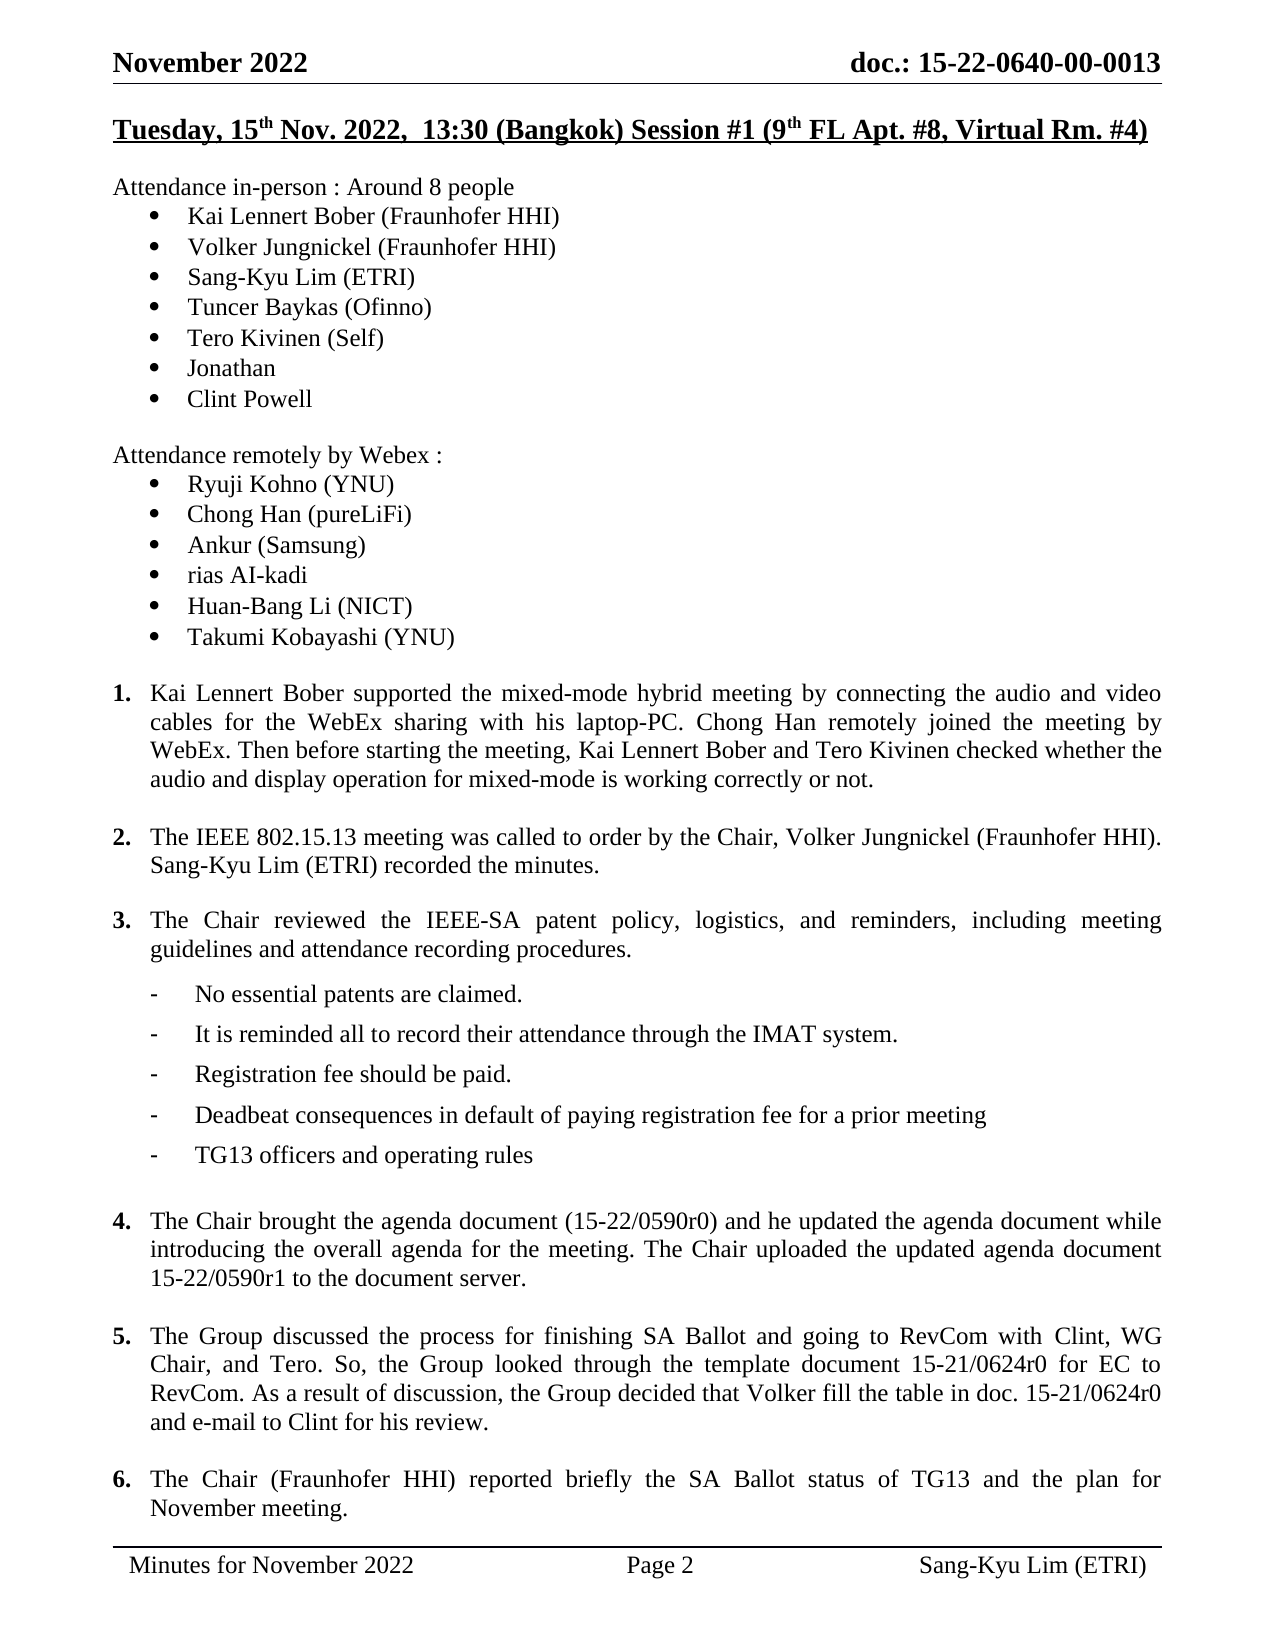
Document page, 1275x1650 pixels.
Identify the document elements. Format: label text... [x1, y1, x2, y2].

list No essential patents are claimed. [150, 975, 1162, 1009]
list The Chair reviewed the IEEE-SA patent policy, logistics, and reminders, including meeting guidelines and attendance recording procedures. [112, 905, 1162, 963]
list Takumi Kobayashi (YNU) [150, 622, 1162, 651]
list rias AI-kadi [150, 561, 1162, 589]
list The Chair (Fraunhofer HHI) reported briefly the SA Ballot status of TG13 and the plan for November meeting. [112, 1464, 1162, 1522]
list Ankur (Samsung) [150, 530, 1162, 559]
list The Group discussed the process for finishing SA Ballot and going to RevCom with Clint, WG Chair, and Tero. So, the Group looked through the template document 15-21/0624r0 for EC to RevCom. As a result of discussion, the Group decided that Volker fill the table in doc. 15-21/0624r0 and e-mail to Clint for his review. [112, 1321, 1162, 1436]
list Tero Kivinen (Self) [150, 323, 1162, 352]
list Deadbeat consequences in default of paying registration fee for a prior meeting [150, 1096, 1162, 1130]
list It is reminded all to record their attendance through the IMAT system. [150, 1016, 1162, 1050]
text Attendance remotely by Webex : [112, 440, 1162, 469]
list Chong Han (pureLiFi) [150, 499, 1162, 528]
list Kai Lennert Bober (Fraunhofer HHI) [150, 201, 1162, 230]
list Ryuji Kohno (YNU) [150, 469, 1162, 497]
text Tuesday, 15th Nov. 2022, 13:30 (Bangkok) Session #1 (9th FL Apt. #8, Virtual Rm. #4) [112, 112, 1162, 146]
list The Chair brought the agenda document (15-22/0590r0) and he updated the agenda document while introducing the overall agenda for the meeting. The Chair uploaded the updated agenda document 15-22/0590r1 to the document server. [112, 1206, 1162, 1292]
list TG13 officers and operating rules [150, 1137, 1162, 1171]
list The IEEE 802.15.13 meeting was called to order by the Chair, Volker Jungnickel (Fraunhofer HHI). Sang-Kyu Lim (ETRI) recorded the minutes. [112, 822, 1162, 879]
list Registration fee should be paid. [150, 1056, 1162, 1090]
list Huan-Bang Li (NICT) [150, 591, 1162, 620]
list Clint Powell [150, 384, 1162, 413]
list Volker Jungnickel (Fraunhofer HHI) [150, 232, 1162, 260]
text Attendance in-person : Around 8 people [112, 172, 1162, 201]
list Kai Lennert Bober supported the mixed-mode hybrid meeting by connecting the audio and video cables for the WebEx sharing with his laptop-PC. Chong Han remotely joined the meeting by WebEx. Then before starting the meeting, Kai Lennert Bober and Tero Kivinen checked whether the audio and display operation for mixed-mode is working correctly or not. [112, 678, 1162, 793]
list Sang-Kyu Lim (ETRI) [150, 262, 1162, 291]
list Jonathan [150, 353, 1162, 382]
list Tuncer Baykas (Ofinno) [150, 292, 1162, 321]
